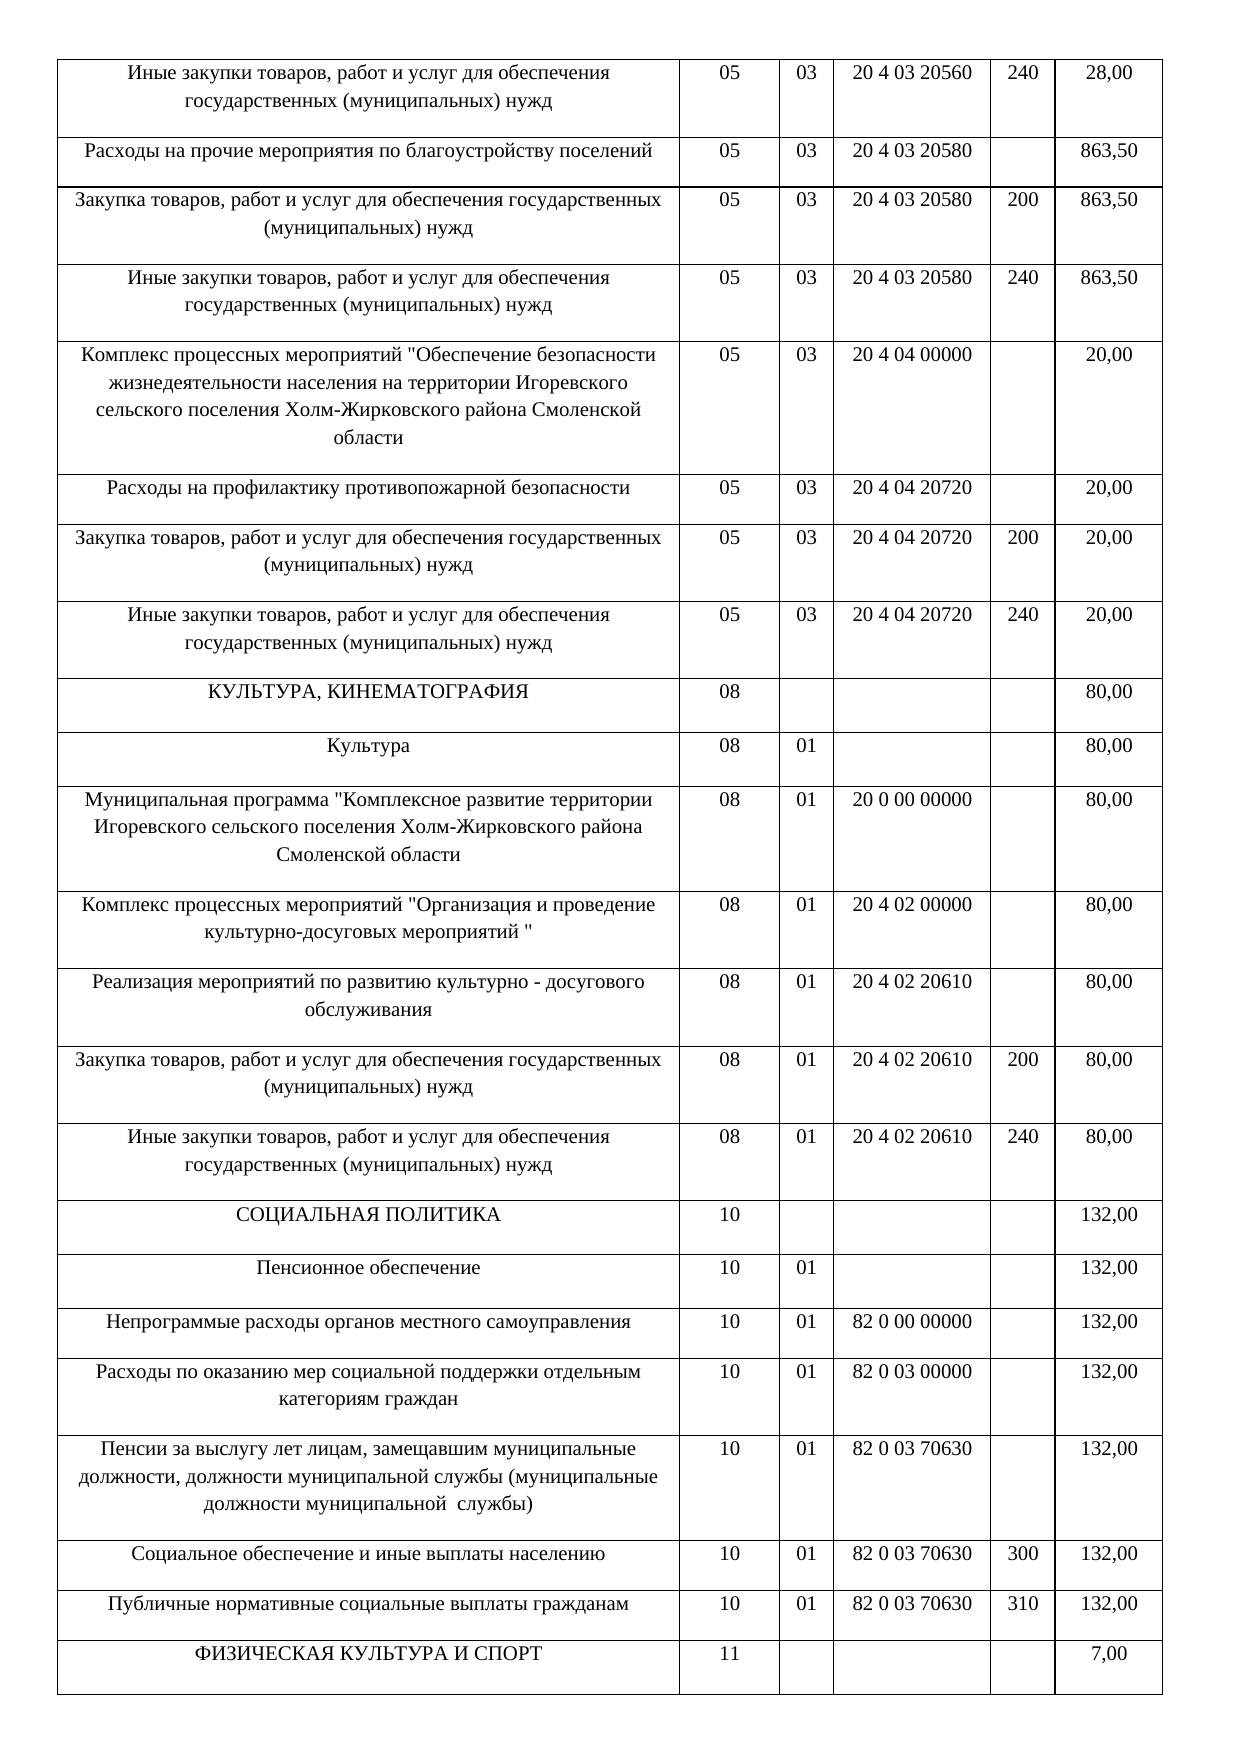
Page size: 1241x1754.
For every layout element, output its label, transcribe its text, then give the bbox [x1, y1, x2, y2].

table_cell 82 0 03 00000 [834, 1359, 990, 1435]
table_cell 80,00 [1056, 1124, 1162, 1200]
table_cell [991, 733, 1054, 786]
table_cell Иные закупки товаров, работ и услуг для обеспечения государственных (муниципальных) нужд [58, 602, 679, 678]
table_cell 08 [680, 679, 779, 732]
table_cell 20 4 02 20610 [834, 969, 990, 1046]
table_cell Расходы на прочие мероприятия по благоустройству поселений [58, 138, 679, 186]
table_cell 80,00 [1056, 679, 1162, 732]
table_cell Комплекс процессных мероприятий "Организация и проведение культурно-досуговых мероприятий " [58, 892, 679, 968]
table_cell 240 [991, 602, 1054, 678]
table_cell Закупка товаров, работ и услуг для обеспечения государственных (муниципальных) нужд [58, 1047, 679, 1123]
table_cell 240 [991, 1124, 1054, 1200]
table_cell [780, 679, 833, 732]
table_cell 01 [780, 1124, 833, 1200]
table_cell 20 4 04 20720 [834, 475, 990, 523]
table_cell 132,00 [1056, 1359, 1162, 1435]
table_cell 03 [780, 60, 833, 137]
table_cell [991, 787, 1054, 891]
table_cell 7,00 [1056, 1641, 1162, 1693]
table_cell 20 4 03 20580 [834, 138, 990, 186]
table_cell [991, 892, 1054, 968]
table_cell 80,00 [1056, 892, 1162, 968]
table_cell 20,00 [1056, 342, 1162, 474]
table_cell 863,50 [1056, 188, 1162, 264]
table_cell Непрограммые расходы органов местного самоуправления [58, 1309, 679, 1358]
table_cell Пенсии за выслугу лет лицам, замещавшим муниципальные должности, должности муниципальной службы (муниципальные должности муниципальной службы) [58, 1436, 679, 1540]
table_cell 82 0 03 70630 [834, 1591, 990, 1640]
table_cell [834, 679, 990, 732]
table_cell 08 [680, 733, 779, 786]
table_cell 20 4 04 00000 [834, 342, 990, 474]
table_cell 10 [680, 1309, 779, 1358]
table_cell [991, 1359, 1054, 1435]
table_cell 01 [780, 1359, 833, 1435]
table_cell [991, 1436, 1054, 1540]
table_cell 01 [780, 892, 833, 968]
table_cell 20 0 00 00000 [834, 787, 990, 891]
table_cell [780, 1641, 833, 1693]
table_cell [991, 1309, 1054, 1358]
table_cell 132,00 [1056, 1309, 1162, 1358]
table_cell Иные закупки товаров, работ и услуг для обеспечения государственных (муниципальных) нужд [58, 60, 679, 137]
table_cell [991, 1255, 1054, 1308]
table_cell 20 4 02 00000 [834, 892, 990, 968]
table_cell 28,00 [1056, 60, 1162, 137]
table_cell [991, 138, 1054, 186]
table_cell Комплекс процессных мероприятий "Обеспечение безопасности жизнедеятельности населения на территории Игоревского сельского поселения Холм-Жирковского района Смоленской области [58, 342, 679, 474]
table_cell 01 [780, 1541, 833, 1590]
table_cell 132,00 [1056, 1201, 1162, 1254]
table_cell 01 [780, 1591, 833, 1640]
table_cell 05 [680, 602, 779, 678]
table_cell 10 [680, 1201, 779, 1254]
table_cell 05 [680, 525, 779, 601]
table_cell 132,00 [1056, 1591, 1162, 1640]
table_cell 11 [680, 1641, 779, 1693]
table_cell 132,00 [1056, 1541, 1162, 1590]
table_cell 863,50 [1056, 265, 1162, 341]
table_cell 08 [680, 892, 779, 968]
table_cell 05 [680, 265, 779, 341]
table_cell 240 [991, 60, 1054, 137]
table_cell 132,00 [1056, 1255, 1162, 1308]
table_cell 10 [680, 1541, 779, 1590]
table_cell 300 [991, 1541, 1054, 1590]
table_cell 01 [780, 1309, 833, 1358]
table_cell 01 [780, 969, 833, 1046]
table_cell 08 [680, 1047, 779, 1123]
table_cell Закупка товаров, работ и услуг для обеспечения государственных (муниципальных) нужд [58, 525, 679, 601]
table_cell 01 [780, 1436, 833, 1540]
table_cell 03 [780, 475, 833, 523]
table_cell [991, 1201, 1054, 1254]
table_cell ФИЗИЧЕСКАЯ КУЛЬТУРА И СПОРТ [58, 1641, 679, 1693]
table_cell 08 [680, 1124, 779, 1200]
table_cell 10 [680, 1255, 779, 1308]
table_cell 20 4 03 20560 [834, 60, 990, 137]
table_cell 03 [780, 138, 833, 186]
table_cell [834, 1255, 990, 1308]
table_cell Расходы на профилактику противопожарной безопасности [58, 475, 679, 523]
table_cell 10 [680, 1436, 779, 1540]
table_cell 80,00 [1056, 733, 1162, 786]
table_cell КУЛЬТУРА, КИНЕМАТОГРАФИЯ [58, 679, 679, 732]
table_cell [58, 188, 679, 264]
table_cell 200 [991, 1047, 1054, 1123]
table_cell [991, 475, 1054, 523]
table_cell [991, 679, 1054, 732]
table_cell [834, 1641, 990, 1693]
table_cell 03 [780, 265, 833, 341]
table_cell 05 [680, 475, 779, 523]
table_cell 82 0 00 00000 [834, 1309, 990, 1358]
table_cell 05 [680, 60, 779, 137]
table_cell 05 [680, 138, 779, 186]
table_cell [991, 1641, 1054, 1693]
table_cell [991, 969, 1054, 1046]
table_cell 20 4 02 20610 [834, 1124, 990, 1200]
table_cell СОЦИАЛЬНАЯ ПОЛИТИКА [58, 1201, 679, 1254]
table_cell Иные закупки товаров, работ и услуг для обеспечения государственных (муниципальных) нужд [58, 265, 679, 341]
table_cell 03 [780, 525, 833, 601]
table_cell 80,00 [1056, 969, 1162, 1046]
table_cell 03 [780, 188, 833, 264]
table_cell 863,50 [1056, 138, 1162, 186]
table_cell 20,00 [1056, 525, 1162, 601]
table_cell Реализация мероприятий по развитию культурно - досугового обслуживания [58, 969, 679, 1046]
table_cell 08 [680, 787, 779, 891]
table_cell 82 0 03 70630 [834, 1436, 990, 1540]
table_cell 20 4 02 20610 [834, 1047, 990, 1123]
table_cell Иные закупки товаров, работ и услуг для обеспечения государственных (муниципальных) нужд [58, 1124, 679, 1200]
table_cell 01 [780, 1255, 833, 1308]
table_cell 01 [780, 733, 833, 786]
table_cell 20,00 [1056, 602, 1162, 678]
table_cell 80,00 [1056, 1047, 1162, 1123]
table_cell Социальное обеспечение и иные выплаты населению [58, 1541, 679, 1590]
table_cell 20 4 03 20580 [834, 265, 990, 341]
table_cell 132,00 [1056, 1436, 1162, 1540]
table_cell 10 [680, 1591, 779, 1640]
table_cell 05 [680, 188, 779, 264]
table_cell 200 [991, 188, 1054, 264]
table_cell 03 [780, 342, 833, 474]
table_cell [834, 733, 990, 786]
table_cell Культура [58, 733, 679, 786]
table_cell Расходы по оказанию мер социальной поддержки отдельным категориям граждан [58, 1359, 679, 1435]
table_cell 01 [780, 787, 833, 891]
table_cell Муниципальная программа "Комплексное развитие территории Игоревского сельского поселения Холм-Жирковского района Смоленской области [58, 787, 679, 891]
table_cell 20 4 04 20720 [834, 525, 990, 601]
table_cell 20 4 03 20580 [834, 188, 990, 264]
table_cell Публичные нормативные социальные выплаты гражданам [58, 1591, 679, 1640]
table_cell 80,00 [1056, 787, 1162, 891]
table_cell 20 4 04 20720 [834, 602, 990, 678]
table_cell 01 [780, 1047, 833, 1123]
table_cell 03 [780, 602, 833, 678]
table_cell [780, 1201, 833, 1254]
table_cell 82 0 03 70630 [834, 1541, 990, 1590]
table_cell 240 [991, 265, 1054, 341]
table_cell 08 [680, 969, 779, 1046]
table_cell 10 [680, 1359, 779, 1435]
table_cell [991, 342, 1054, 474]
table_cell 20,00 [1056, 475, 1162, 523]
table_cell 310 [991, 1591, 1054, 1640]
table_cell 05 [680, 342, 779, 474]
table_cell [834, 1201, 990, 1254]
table_cell Пенсионное обеспечение [58, 1255, 679, 1308]
table_cell 200 [991, 525, 1054, 601]
